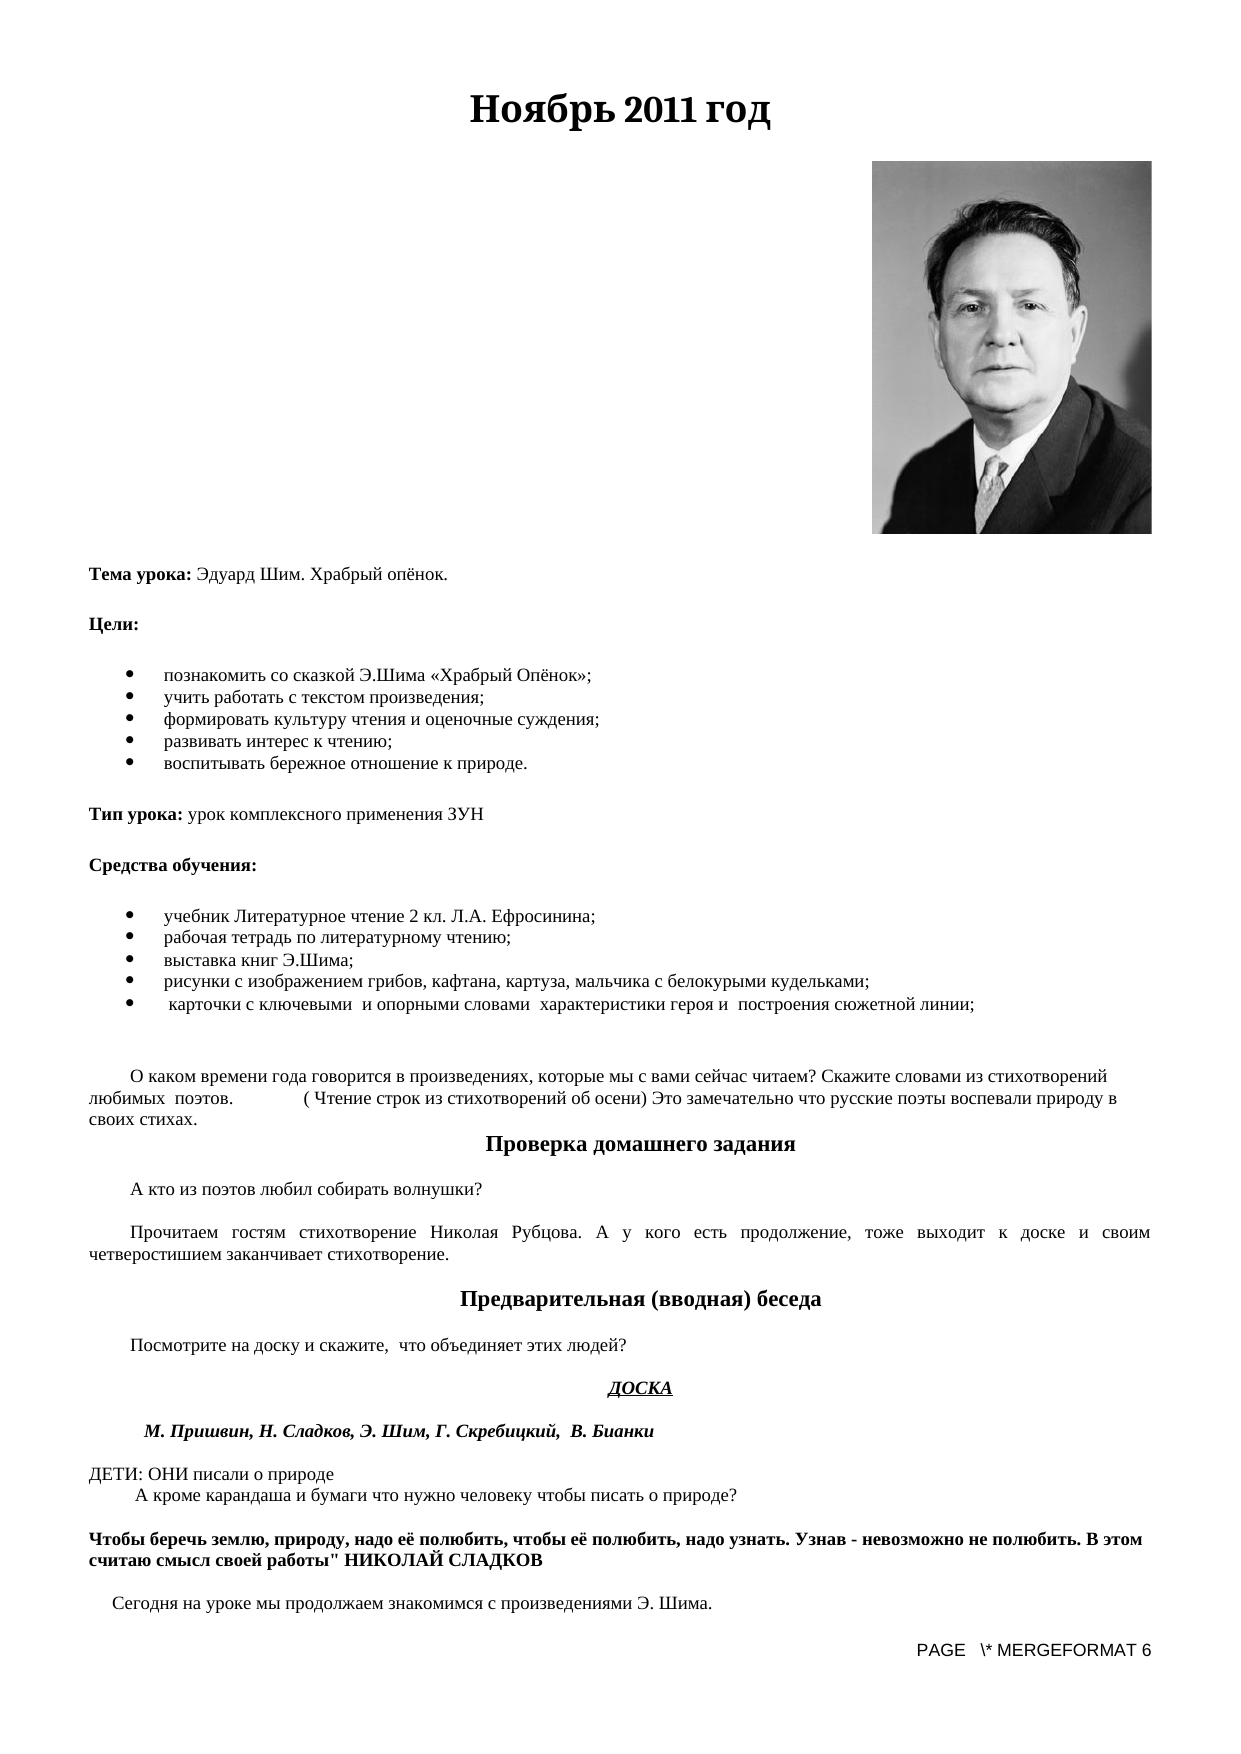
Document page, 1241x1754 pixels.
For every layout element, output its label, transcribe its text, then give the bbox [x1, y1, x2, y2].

text Ноябрь 2011 год [89, 89, 1152, 132]
text А кроме карандаша и бумаги что нужно человеку чтобы писать о природе? [89, 1484, 1152, 1506]
text Сегодня на уроке мы продолжаем знакомимся с произведениями Э. Шима. [89, 1592, 1152, 1614]
text Прочитаем гостям стихотворение Николая Рубцова. А у кого есть продолжение, тоже выходит к доске и своим четверостишием заканчивает стихотворение. [89, 1221, 1152, 1264]
list воспитывать бережное отношение к природе. [126, 752, 1152, 774]
list развивать интерес к чтению; [126, 730, 1152, 752]
list познакомить со сказкой Э.Шима «Храбрый Опёнок»; [126, 664, 1152, 686]
text ДЕТИ: ОНИ писали о природе [89, 1441, 1152, 1484]
text Тип урока: урок комплексного применения ЗУН [89, 803, 1152, 824]
text Цели: [89, 613, 1152, 635]
text Посмотрите на доску и скажите, что объединяет этих людей? [89, 1333, 1152, 1355]
list учить работать с текстом произведения; [126, 686, 1152, 708]
text А кто из поэтов любил собирать волнушки? [89, 1178, 1152, 1199]
text М. Пришвин, Н. Сладков, Э. Шим, Г. Скребицкий, В. Бианки [89, 1420, 1152, 1441]
text Тема урока: Эдуард Шим. Храбрый опёнок. [89, 562, 1152, 584]
list карточки с ключевыми и опорными словами характеристики героя и построения сюжетной линии; [126, 992, 1152, 1014]
list формировать культуру чтения и оценочные суждения; [126, 708, 1152, 730]
list рабочая тетрадь по литературному чтению; [126, 926, 1152, 948]
text Чтобы беречь землю, природу, надо её полюбить, чтобы её полюбить, надо узнать. Узнав - невозможно не полюбить. В этом считаю смысл своей работы" НИКОЛАЙ СЛАДКОВ [89, 1527, 1152, 1571]
list учебник Литературное чтение 2 кл. Л.А. Ефросинина; [126, 904, 1152, 926]
list рисунки с изображением грибов, кафтана, картуза, мальчика с белокурыми кудельками; [126, 970, 1152, 992]
text О каком времени года говорится в произведениях, которые мы с вами сейчас читаем? Скажите словами из стихотворений любимых поэтов. ( Чтение строк из стихотворений об осени) Это замечательно что русские поэты воспевали природу в своих стихах. [89, 1065, 1152, 1130]
text Проверка домашнего задания [89, 1130, 1152, 1156]
text Средства обучения: [89, 854, 1152, 875]
text Предварительная (вводная) беседа [89, 1286, 1152, 1312]
text ДОСКА [89, 1377, 1152, 1398]
picture [872, 161, 1152, 534]
list выставка книг Э.Шима; [126, 948, 1152, 970]
